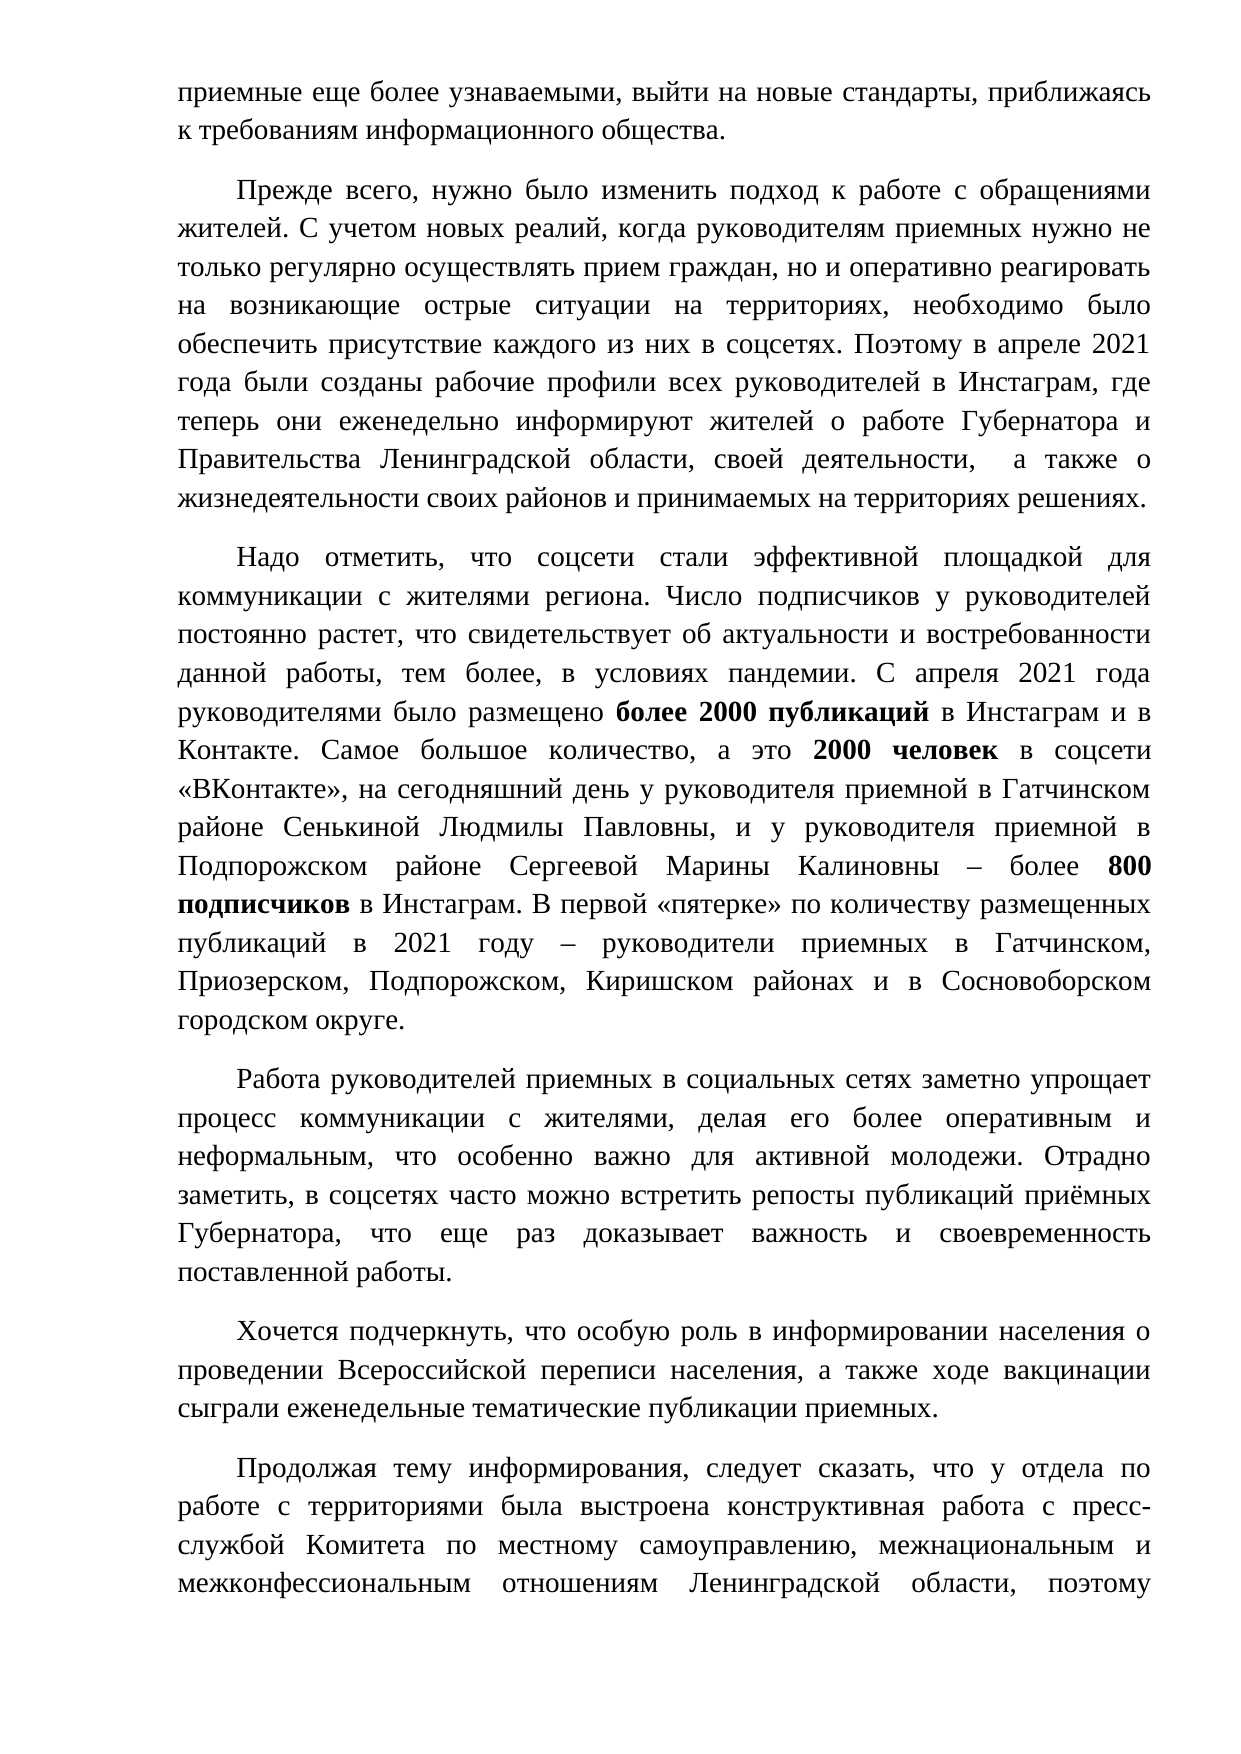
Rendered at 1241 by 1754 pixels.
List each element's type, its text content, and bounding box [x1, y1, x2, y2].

text Надо отметить, что соцсети стали эффективной площадкой для коммуникации с жителями региона. Число подписчиков у руководителей постоянно растет, что свидетельствует об актуальности и востребованности данной работы, тем более, в условиях пандемии. С апреля 2021 года руководителями было размещено более 2000 публикаций в Инстаграм и в Контакте. Самое большое количество, а это 2000 человек в соцсети «ВКонтакте», на сегодняшний день у руководителя приемной в Гатчинском районе Сенькиной Людмилы Павловны, и у руководителя приемной в Подпорожском районе Сергеевой Марины Калиновны – более 800 подписчиков в Инстаграм. В первой «пятерке» по количеству размещенных публикаций в 2021 году – руководители приемных в Гатчинском, Приозерском, Подпорожском, Киришском районах и в Сосновоборском городском округе. [177, 539, 1152, 1036]
text Прежде всего, нужно было изменить подход к работе с обращениями жителей. С учетом новых реалий, когда руководителям приемных нужно не только регулярно осуществлять прием граждан, но и оперативно реагировать на возникающие острые ситуации на территориях, необходимо было обеспечить присутствие каждого из них в соцсетях. Поэтому в апреле 2021 года были созданы рабочие профили всех руководителей в Инстаграм, где теперь они еженедельно информируют жителей о работе Губернатора и Правительства Ленинградской области, своей деятельности, а также о жизнедеятельности своих районов и принимаемых на территориях решениях. [177, 172, 1152, 514]
text Хочется подчеркнуть, что особую роль в информировании населения о проведении Всероссийской переписи населения, а также ходе вакцинации сыграли еженедельные тематические публикации приемных. [177, 1313, 1152, 1424]
text Работа руководителей приемных в социальных сетях заметно упрощает процесс коммуникации с жителями, делая его более оперативным и неформальным, что особенно важно для активной молодежи. Отрадно заметить, в соцсетях часто можно встретить репосты публикаций приёмных Губернатора, что еще раз доказывает важность и своевременность поставленной работы. [177, 1061, 1152, 1288]
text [177, 74, 1152, 146]
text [177, 1450, 1152, 1599]
